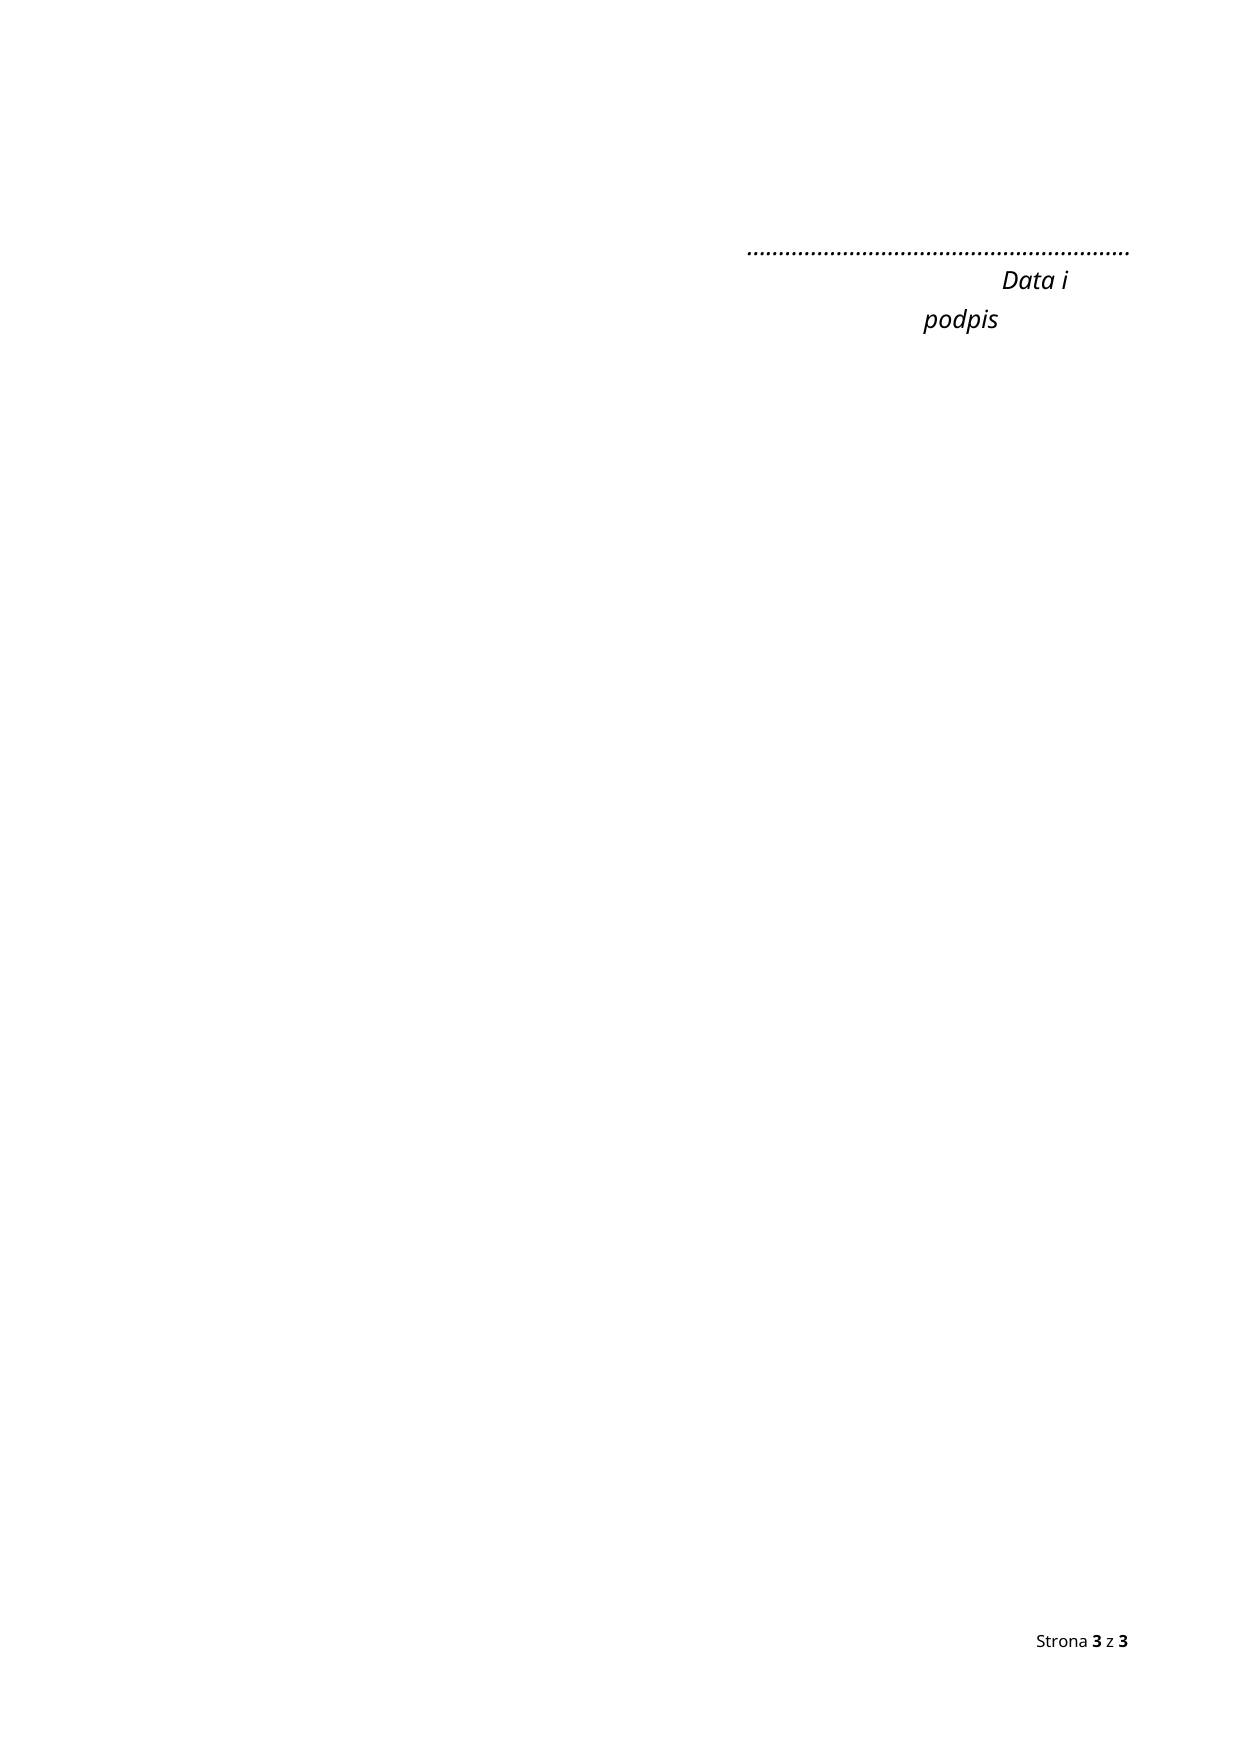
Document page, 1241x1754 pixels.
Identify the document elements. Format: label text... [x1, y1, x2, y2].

text Data i podpis [924, 262, 1128, 336]
text ……………….………………………………….. [112, 228, 1131, 262]
